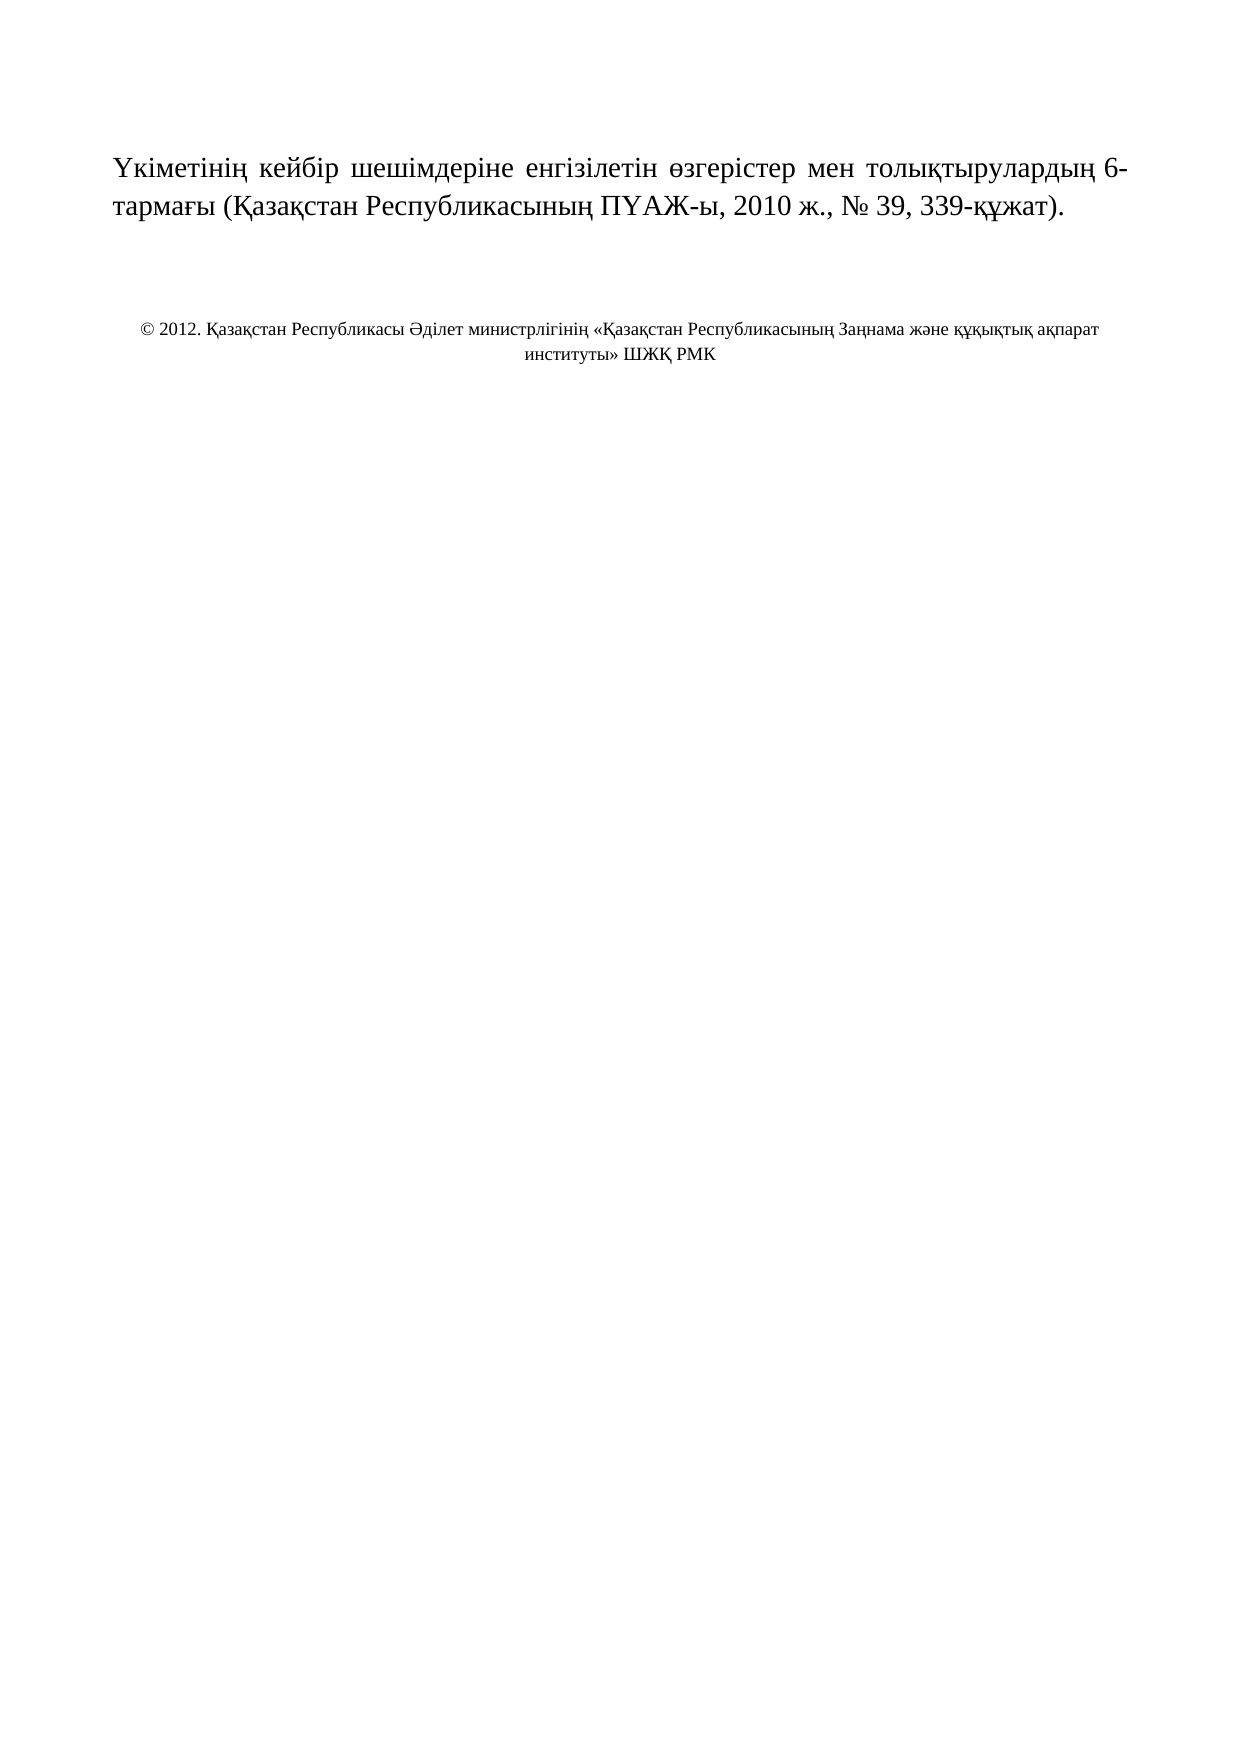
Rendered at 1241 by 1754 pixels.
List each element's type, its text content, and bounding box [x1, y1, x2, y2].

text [112, 150, 1128, 222]
text © 2012. Қазақстан Республикасы Әділет министрлігінің «Қазақстан Республикасының Заңнама және құқықтық ақпарат институты» ШЖҚ РМК [112, 318, 1128, 364]
